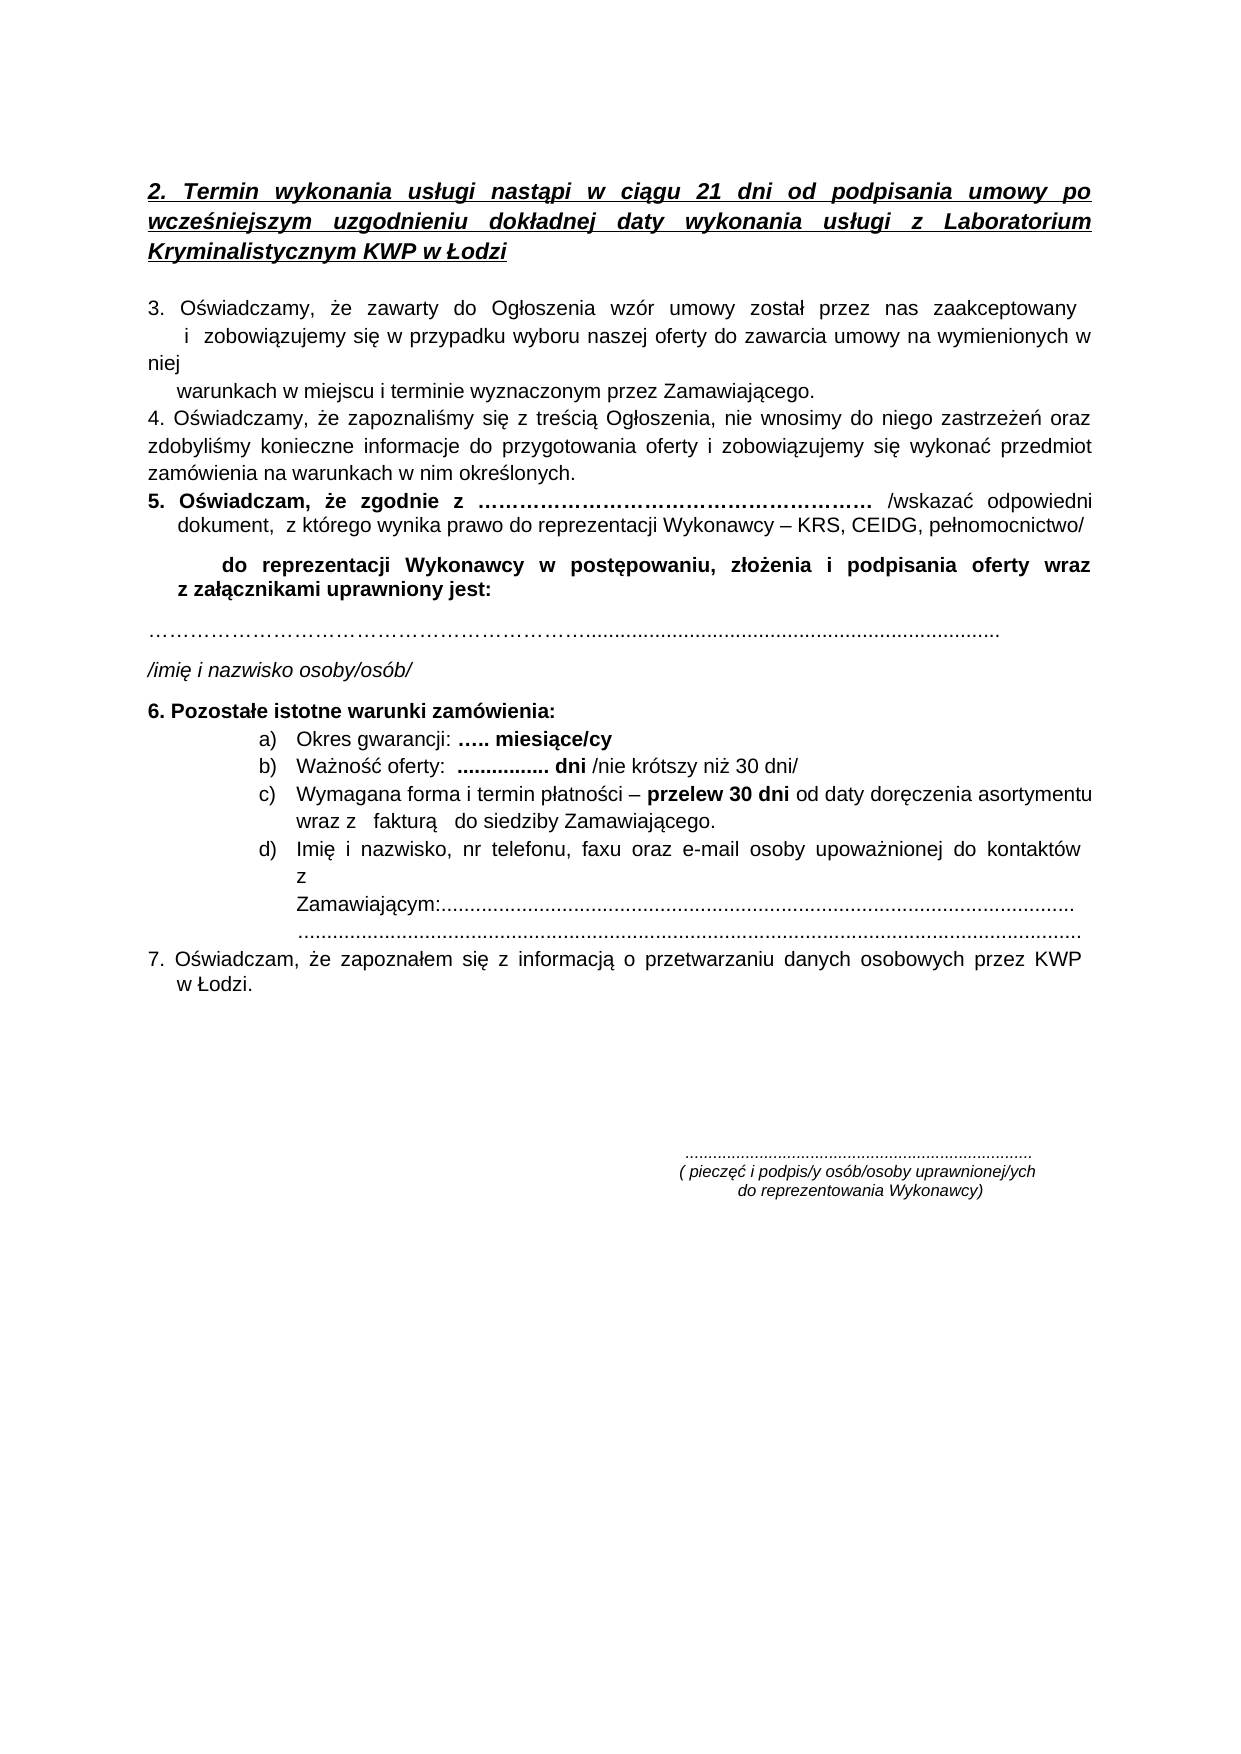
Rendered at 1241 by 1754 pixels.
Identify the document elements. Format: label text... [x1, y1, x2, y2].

text 6. Pozostałe istotne warunki zamówienia: [148, 699, 1093, 723]
text 2. Termin wykonania usługi nastąpi w ciągu 21 dni od podpisania umowy po wcześniejszym uzgodnieniu dokładnej daty wykonania usługi z Laboratorium Kryminalistycznym KWP w Łodzi [148, 178, 1093, 264]
text ( pieczęć i podpis/y osób/osoby uprawnionej/ych [679, 1162, 1152, 1181]
text warunkach w miejscu i terminie wyznaczonym przez Zamawiającego. [148, 378, 1093, 402]
text do reprezentowania Wykonawcy) [148, 1181, 1093, 1200]
text 3. Oświadczamy, że zawarty do Ogłoszenia wzór umowy został przez nas zaakceptowany i zobowiązujemy się w przypadku wyboru naszej oferty do zawarcia umowy na wymienionych w niej [148, 296, 1093, 375]
text /imię i nazwisko osoby/osób/ [148, 658, 1093, 682]
list Wymagana forma i termin płatności – przelew 30 dni od daty doręczenia asortymentu wraz z fakturą do siedziby Zamawiającego. [258, 781, 1093, 833]
text ………………………………………………………........................................................................ [148, 618, 1093, 642]
text do reprezentacji Wykonawcy w postępowaniu, złożenia i podpisania oferty wraz z załącznikami uprawniony jest: [148, 553, 1093, 601]
text 5. Oświadczam, że zgodnie z ………………………………………………… /wskazać odpowiedni dokument, z którego wynika prawo do reprezentacji Wykonawcy – KRS, CEIDG, pełnomocnictwo/ [148, 488, 1093, 536]
text ........................................................................... [162, 1143, 1152, 1162]
text ........................................................................................................................................ [148, 919, 1090, 943]
list Okres gwarancji: ….. miesiące/cy [258, 726, 1093, 750]
list Imię i nazwisko, nr telefonu, faxu oraz e-mail osoby upoważnionej do kontaktów z Zamawiającym:.............................................................................................................. [258, 836, 1093, 915]
text 7. Oświadczam, że zapoznałem się z informacją o przetwarzaniu danych osobowych przez KWP w Łodzi. [148, 946, 1093, 996]
text 4. Oświadczamy, że zapoznaliśmy się z treścią Ogłoszenia, nie wnosimy do niego zastrzeżeń oraz zdobyliśmy konieczne informacje do przygotowania oferty i zobowiązujemy się wykonać przedmiot zamówienia na warunkach w nim określonych. [148, 406, 1093, 485]
list Ważność oferty: ................ dni /nie krótszy niż 30 dni/ [258, 754, 1093, 778]
